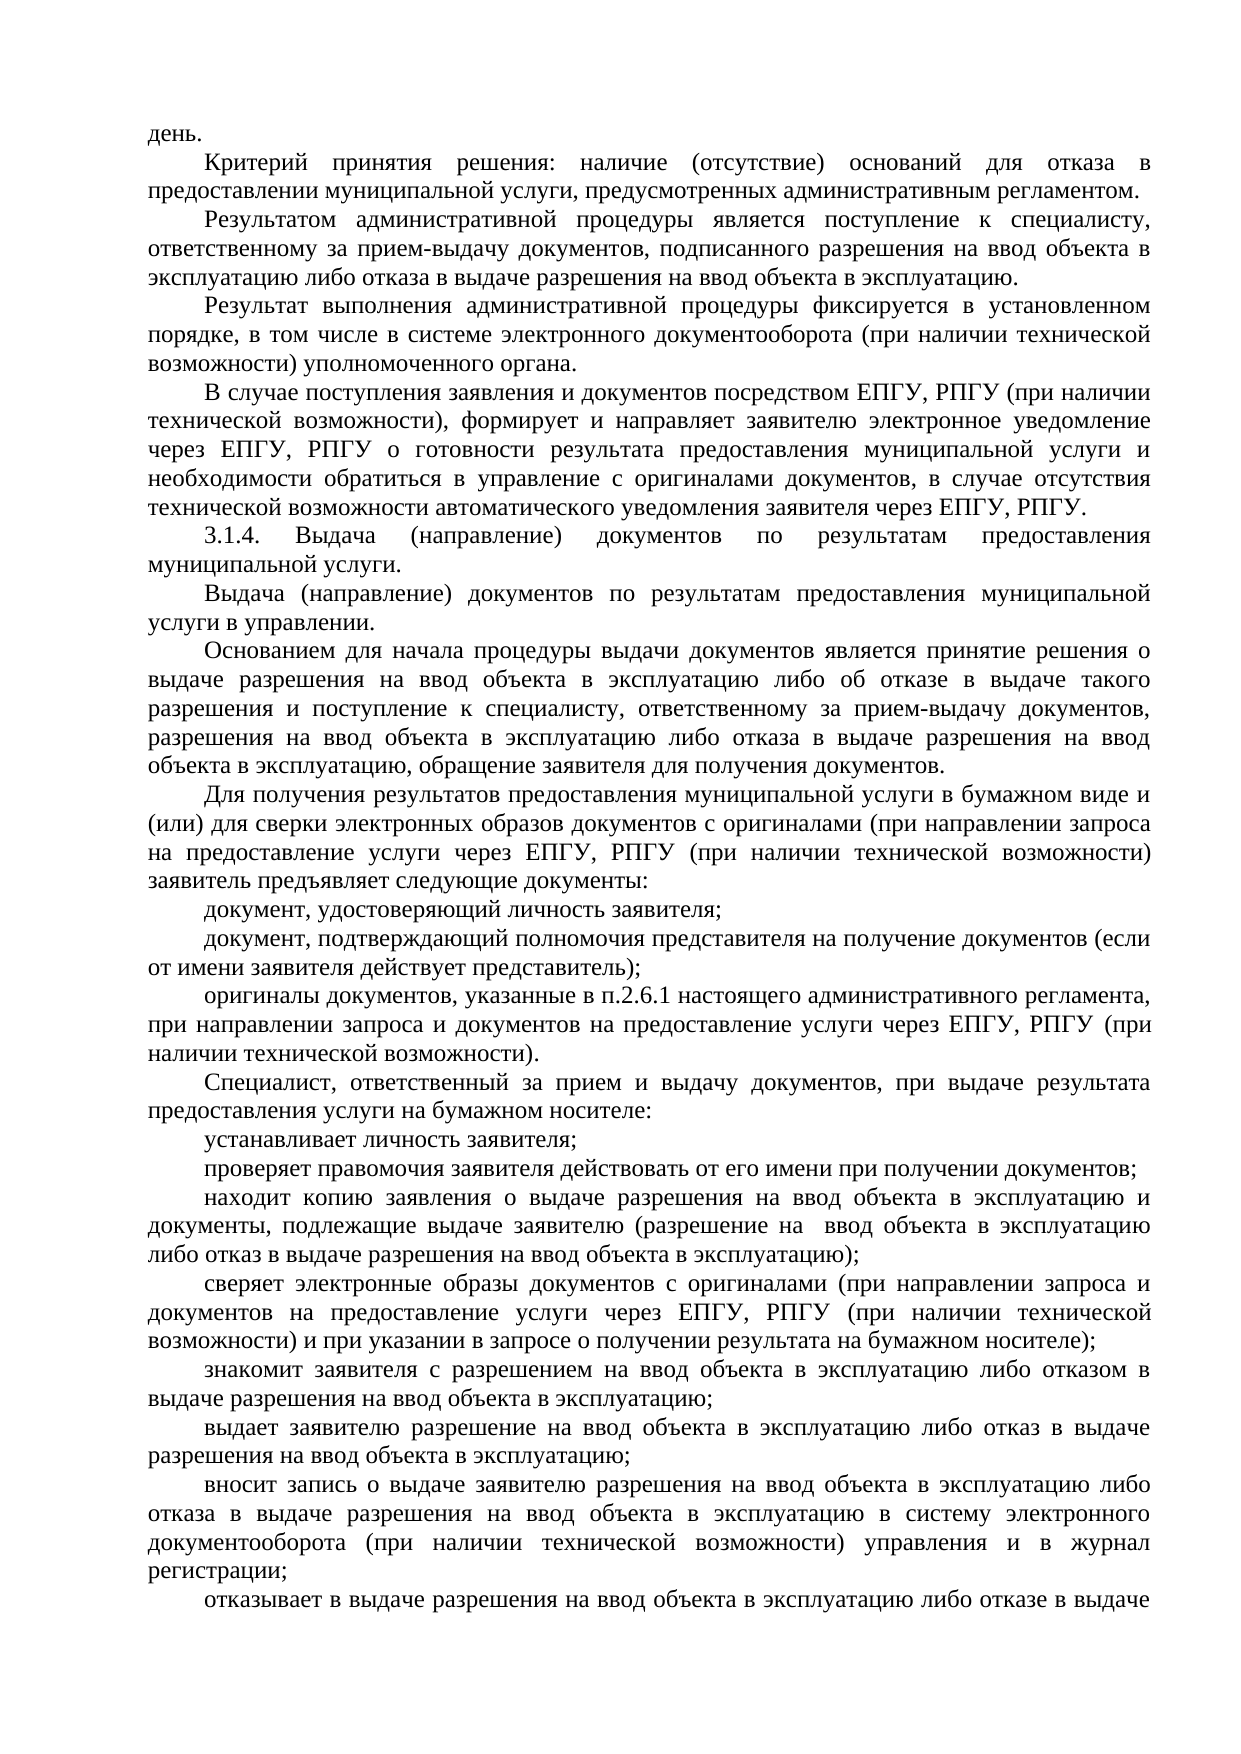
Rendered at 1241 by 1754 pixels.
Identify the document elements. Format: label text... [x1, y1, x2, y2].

text сверяет электронные образы документов с оригиналами (при направлении запроса и документов на предоставление услуги через ЕПГУ, РПГУ (при наличии технической возможности) и при указании в запросе о получении результата на бумажном носителе); [148, 1268, 1152, 1354]
text Выдача (направление) документов по результатам предоставления муниципальной услуги в управлении. [148, 578, 1152, 636]
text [148, 118, 1152, 147]
text проверяет правомочия заявителя действовать от его имени при получении документов; [148, 1153, 1152, 1182]
text Результат выполнения административной процедуры фиксируется в установленном порядке, в том числе в системе электронного документооборота (при наличии технической возможности) уполномоченного органа. [148, 291, 1152, 377]
text устанавливает личность заявителя; [148, 1124, 1152, 1153]
text выдает заявителю разрешение на ввод объекта в эксплуатацию либо отказ в выдаче разрешения на ввод объекта в эксплуатацию; [148, 1412, 1152, 1469]
text 3.1.4. Выдача (направление) документов по результатам предоставления муниципальной услуги. [148, 521, 1152, 578]
text Специалист, ответственный за прием и выдачу документов, при выдаче результата предоставления услуги на бумажном носителе: [148, 1067, 1152, 1124]
text документ, удостоверяющий личность заявителя; [148, 894, 1152, 923]
text знакомит заявителя с разрешением на ввод объекта в эксплуатацию либо отказом в выдаче разрешения на ввод объекта в эксплуатацию; [148, 1354, 1152, 1412]
text В случае поступления заявления и документов посредством ЕПГУ, РПГУ (при наличии технической возможности), формирует и направляет заявителю электронное уведомление через ЕПГУ, РПГУ о готовности результата предоставления муниципальной услуги и необходимости обратиться в управление с оригиналами документов, в случае отсутствия технической возможности автоматического уведомления заявителя через ЕПГУ, РПГУ. [148, 377, 1152, 521]
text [148, 1584, 1152, 1613]
text оригиналы документов, указанные в п.2.6.1 настоящего административного регламента, при направлении запроса и документов на предоставление услуги через ЕПГУ, РПГУ (при наличии технической возможности). [148, 981, 1152, 1067]
text Основанием для начала процедуры выдачи документов является принятие решения о выдаче разрешения на ввод объекта в эксплуатацию либо об отказе в выдаче такого разрешения и поступление к специалисту, ответственному за прием-выдачу документов, разрешения на ввод объекта в эксплуатацию либо отказа в выдаче разрешения на ввод объекта в эксплуатацию, обращение заявителя для получения документов. [148, 636, 1152, 779]
text находит копию заявления о выдаче разрешения на ввод объекта в эксплуатацию и документы, подлежащие выдаче заявителю (разрешение на ввод объекта в эксплуатацию либо отказ в выдаче разрешения на ввод объекта в эксплуатацию); [148, 1182, 1152, 1268]
text Критерий принятия решения: наличие (отсутствие) оснований для отказа в предоставлении муниципальной услуги, предусмотренных административным регламентом. [148, 147, 1152, 204]
text документ, подтверждающий полномочия представителя на получение документов (если от имени заявителя действует представитель); [148, 923, 1152, 981]
text вносит запись о выдаче заявителю разрешения на ввод объекта в эксплуатацию либо отказа в выдаче разрешения на ввод объекта в эксплуатацию в систему электронного документооборота (при наличии технической возможности) управления и в журнал регистрации; [148, 1469, 1152, 1584]
text Для получения результатов предоставления муниципальной услуги в бумажном виде и (или) для сверки электронных образов документов с оригиналами (при направлении запроса на предоставление услуги через ЕПГУ, РПГУ (при наличии технической возможности) заявитель предъявляет следующие документы: [148, 779, 1152, 894]
text Результатом административной процедуры является поступление к специалисту, ответственному за прием-выдачу документов, подписанного разрешения на ввод объекта в эксплуатацию либо отказа в выдаче разрешения на ввод объекта в эксплуатацию. [148, 204, 1152, 291]
